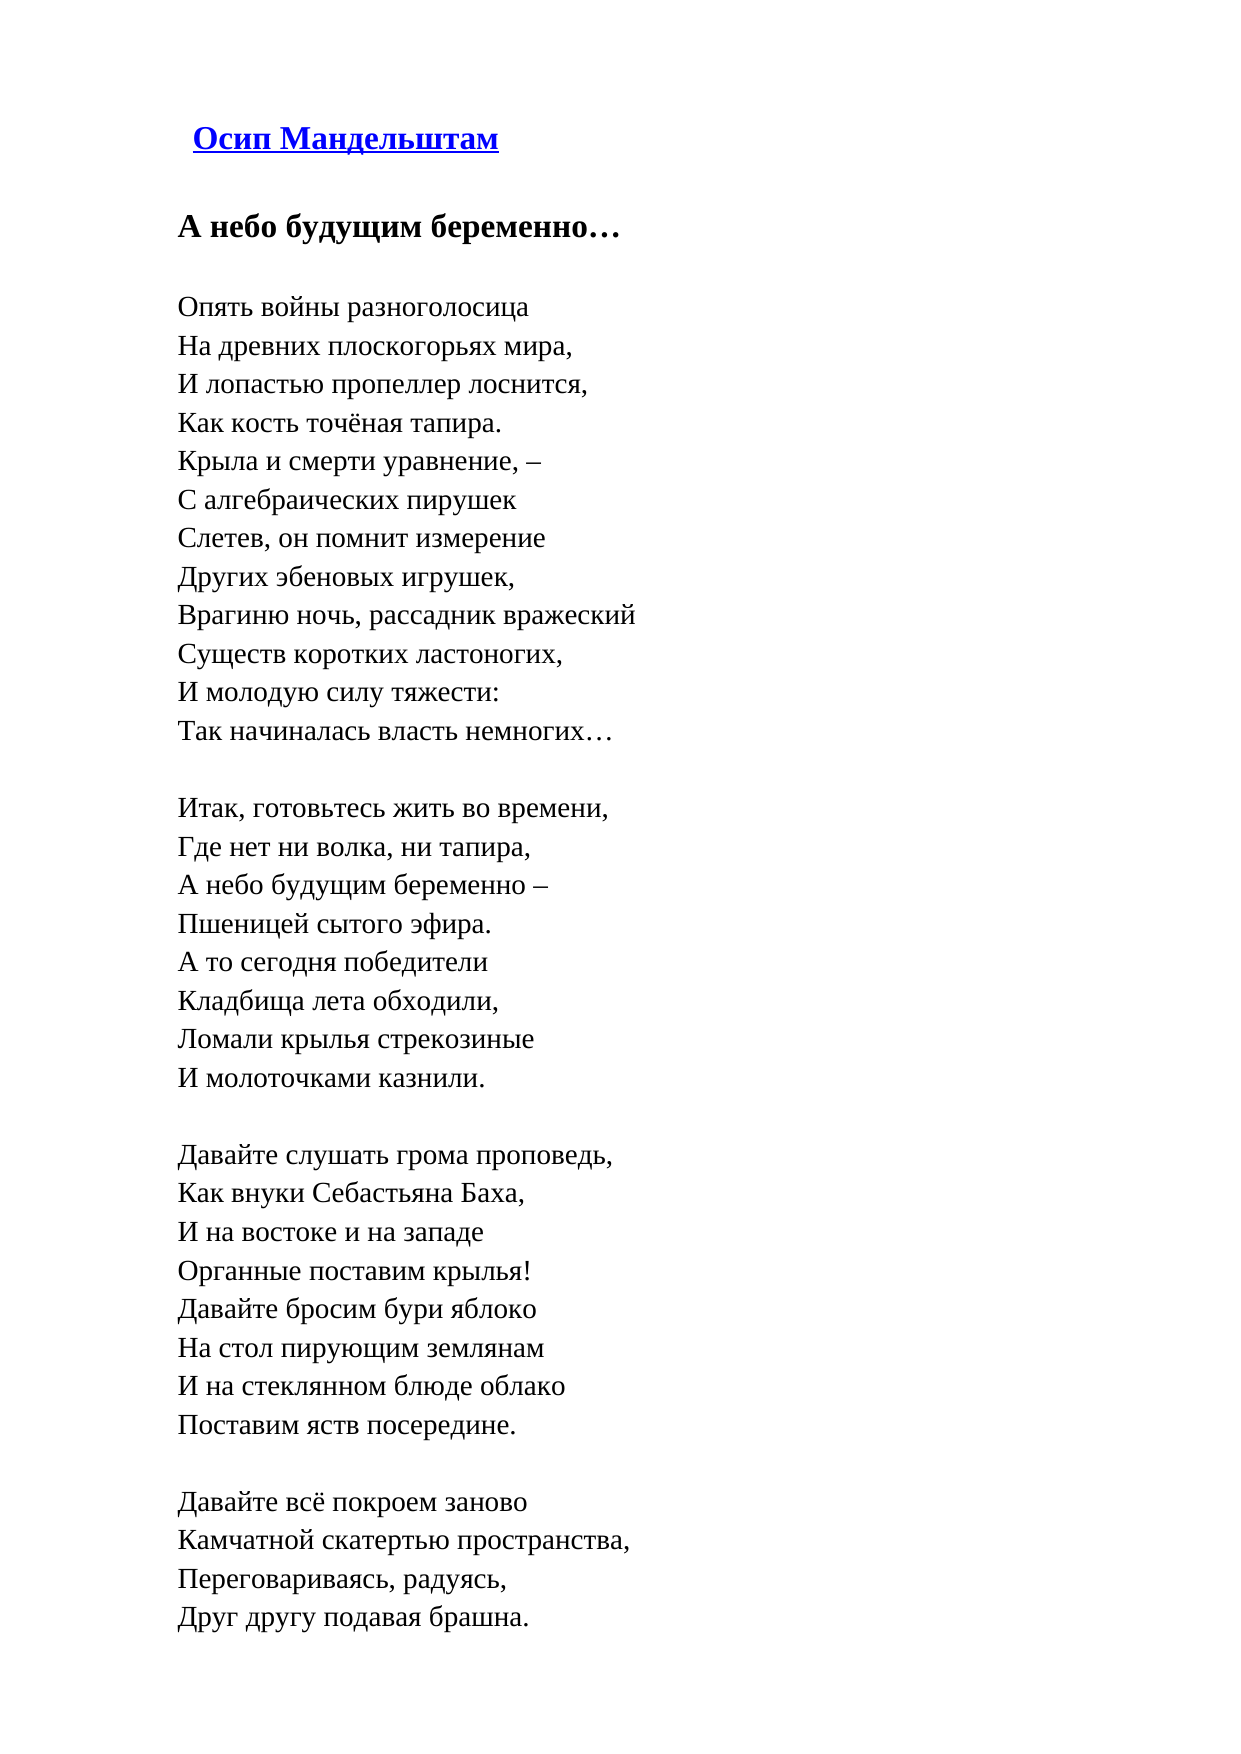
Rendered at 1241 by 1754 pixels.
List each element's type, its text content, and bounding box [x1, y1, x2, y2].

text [177, 251, 1152, 1633]
text А небо будущим беременно… [177, 207, 1152, 245]
text Осип Мандельштам [177, 118, 1152, 156]
